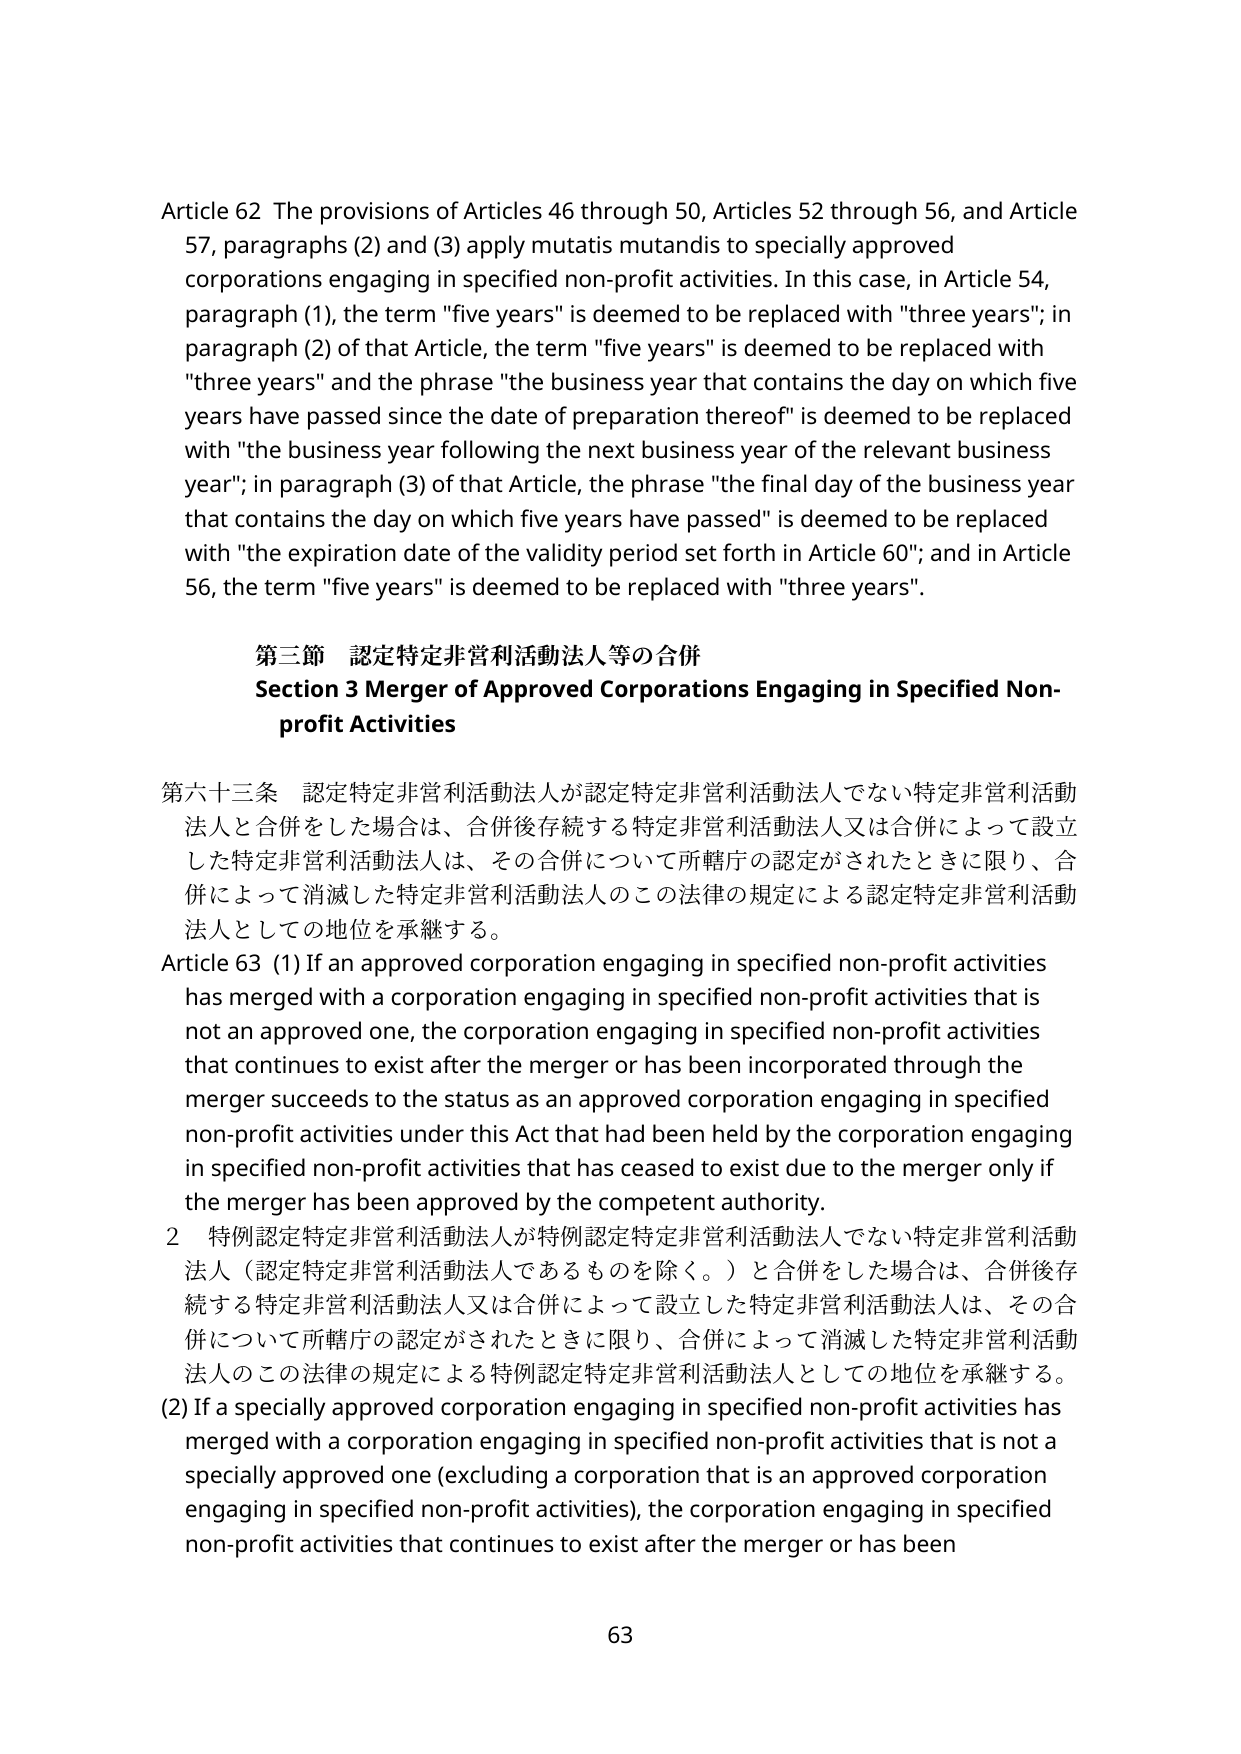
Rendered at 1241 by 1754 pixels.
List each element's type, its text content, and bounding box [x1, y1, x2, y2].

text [161, 1389, 1079, 1560]
text ２ 特例認定特定非営利活動法人が特例認定特定非営利活動法人でない特定非営利活動法人（認定特定非営利活動法人であるものを除く。）と合併をした場合は、合併後存続する特定非営利活動法人又は合併によって設立した特定非営利活動法人は、その合併について所轄庁の認定がされたときに限り、合併によって消滅した特定非営利活動法人のこの法律の規定による特例認定特定非営利活動法人としての地位を承継する。 [161, 1219, 1079, 1389]
text Section 3 Merger of Approved Corporations Engaging in Specified Non-profit Activities [253, 672, 1079, 740]
text Article 63 (1) If an approved corporation engaging in specified non-profit activities has merged with a corporation engaging in specified non-profit activities that is not an approved one, the corporation engaging in specified non-profit activities that continues to exist after the merger or has been incorporated through the merger succeeds to the status as an approved corporation engaging in specified non-profit activities under this Act that had been held by the corporation engaging in specified non-profit activities that has ceased to exist due to the merger only if the merger has been approved by the competent authority. [161, 945, 1079, 1219]
text 第三節 認定特定非営利活動法人等の合併 [253, 638, 1079, 672]
text 第六十三条 認定特定非営利活動法人が認定特定非営利活動法人でない特定非営利活動法人と合併をした場合は、合併後存続する特定非営利活動法人又は合併によって設立した特定非営利活動法人は、その合併について所轄庁の認定がされたときに限り、合併によって消滅した特定非営利活動法人のこの法律の規定による認定特定非営利活動法人としての地位を承継する。 [161, 774, 1079, 945]
text Article 62 The provisions of Articles 46 through 50, Articles 52 through 56, and Article 57, paragraphs (2) and (3) apply mutatis mutandis to specially approved corporations engaging in specified non-profit activities. In this case, in Article 54, paragraph (1), the term "five years" is deemed to be replaced with "three years"; in paragraph (2) of that Article, the term "five years" is deemed to be replaced with "three years" and the phrase "the business year that contains the day on which five years have passed since the date of preparation thereof" is deemed to be replaced with "the business year following the next business year of the relevant business year"; in paragraph (3) of that Article, the phrase "the final day of the business year that contains the day on which five years have passed" is deemed to be replaced with "the expiration date of the validity period set forth in Article 60"; and in Article 56, the term "five years" is deemed to be replaced with "three years". [161, 194, 1079, 604]
